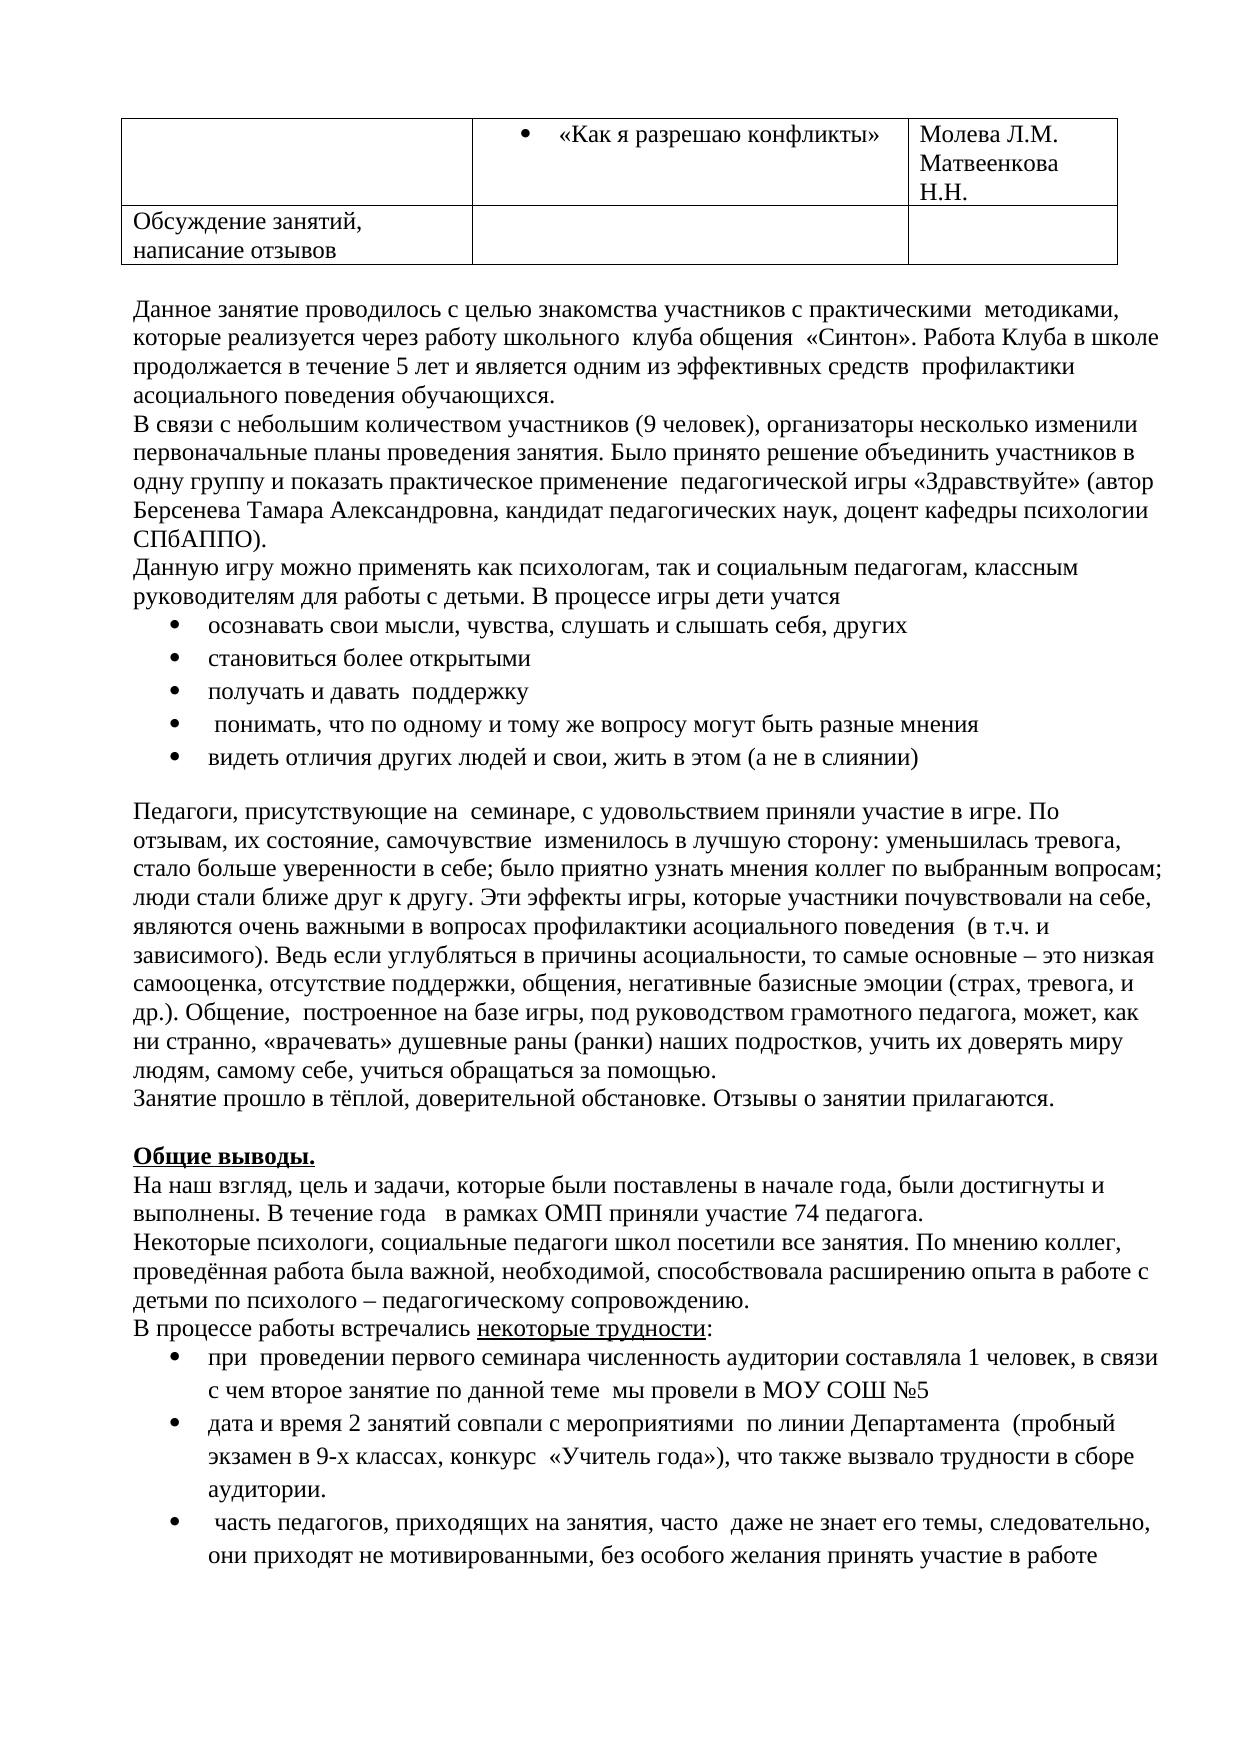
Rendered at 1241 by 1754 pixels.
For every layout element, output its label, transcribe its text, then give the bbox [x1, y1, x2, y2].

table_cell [909, 119, 1117, 205]
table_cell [473, 119, 908, 205]
text Некоторые психологи, социальные педагоги школ посетили все занятия. По мнению коллег, проведённая работа была важной, необходимой, способствовала расширению опыта в работе с детьми по психолого – педагогическому сопровождению. [133, 1227, 1167, 1313]
text Занятие прошло в тёплой, доверительной обстановке. Отзывы о занятии прилагаются. [133, 1083, 1167, 1112]
text На наш взгляд, цель и задачи, которые были поставлены в начале года, были достигнуты и выполнены. В течение года в рамках ОМП приняли участие 74 педагога. [133, 1170, 1167, 1227]
text Данную игру можно применять как психологам, так и социальным педагогам, классным руководителям для работы с детьми. В процессе игры дети учатся [133, 552, 1167, 610]
list осознавать свои мысли, чувства, слушать и слышать себя, других [170, 610, 1167, 639]
list получать и давать поддержку [170, 676, 1167, 705]
list видеть отличия других людей и свои, жить в этом (а не в слиянии) [170, 742, 1167, 771]
table_cell Обсуждение занятий, написание отзывов [122, 206, 472, 264]
text В процессе работы встречались некоторые трудности: [133, 1313, 1167, 1342]
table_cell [122, 119, 472, 205]
text Педагоги, присутствующие на семинаре, с удовольствием приняли участие в игре. По отзывам, их состояние, самочувствие изменилось в лучшую сторону: уменьшилась тревога, стало больше уверенности в себе; было приятно узнать мнения коллег по выбранным вопросам; люди стали ближе друг к другу. Эти эффекты игры, которые участники почувствовали на себе, являются очень важными в вопросах профилактики асоциального поведения (в т.ч. и зависимого). Ведь если углубляться в причины асоциальности, то самые основные – это низкая самооценка, отсутствие поддержки, общения, негативные базисные эмоции (страх, тревога, и др.). Общение, построенное на базе игры, под руководством грамотного педагога, может, как ни странно, «врачевать» душевные раны (ранки) наших подростков, учить их доверять миру людям, самому себе, учиться обращаться за помощью. [133, 796, 1167, 1083]
table_cell [909, 206, 1117, 264]
table_cell [473, 206, 908, 264]
text В связи с небольшим количеством участников (9 человек), организаторы несколько изменили первоначальные планы проведения занятия. Было принято решение объединить участников в одну группу и показать практическое применение педагогической игры «Здравствуйте» (автор Берсенева Тамара Александровна, кандидат педагогических наук, доцент кафедры психологии СПбАППО). [133, 409, 1167, 552]
list становиться более открытыми [170, 643, 1167, 672]
list понимать, что по одному и тому же вопросу могут быть разные мнения [170, 709, 1167, 738]
list часть педагогов, приходящих на занятия, часто даже не знает его темы, следовательно, они приходят не мотивированными, без особого желания принять участие в работе [170, 1507, 1167, 1569]
list при проведении первого семинара численность аудитории составляла 1 человек, в связи с чем второе занятие по данной теме мы провели в МОУ СОШ №5 [170, 1342, 1167, 1404]
list дата и время 2 занятий совпали с мероприятиями по линии Департамента (пробный экзамен в 9-х классах, конкурс «Учитель года»), что также вызвало трудности в сборе аудитории. [170, 1408, 1167, 1503]
text Общие выводы. [133, 1141, 1167, 1170]
text Данное занятие проводилось с целью знакомства участников с практическими методиками, которые реализуется через работу школьного клуба общения «Синтон». Работа Клуба в школе продолжается в течение 5 лет и является одним из эффективных средств профилактики асоциального поведения обучающихся. [133, 294, 1167, 409]
